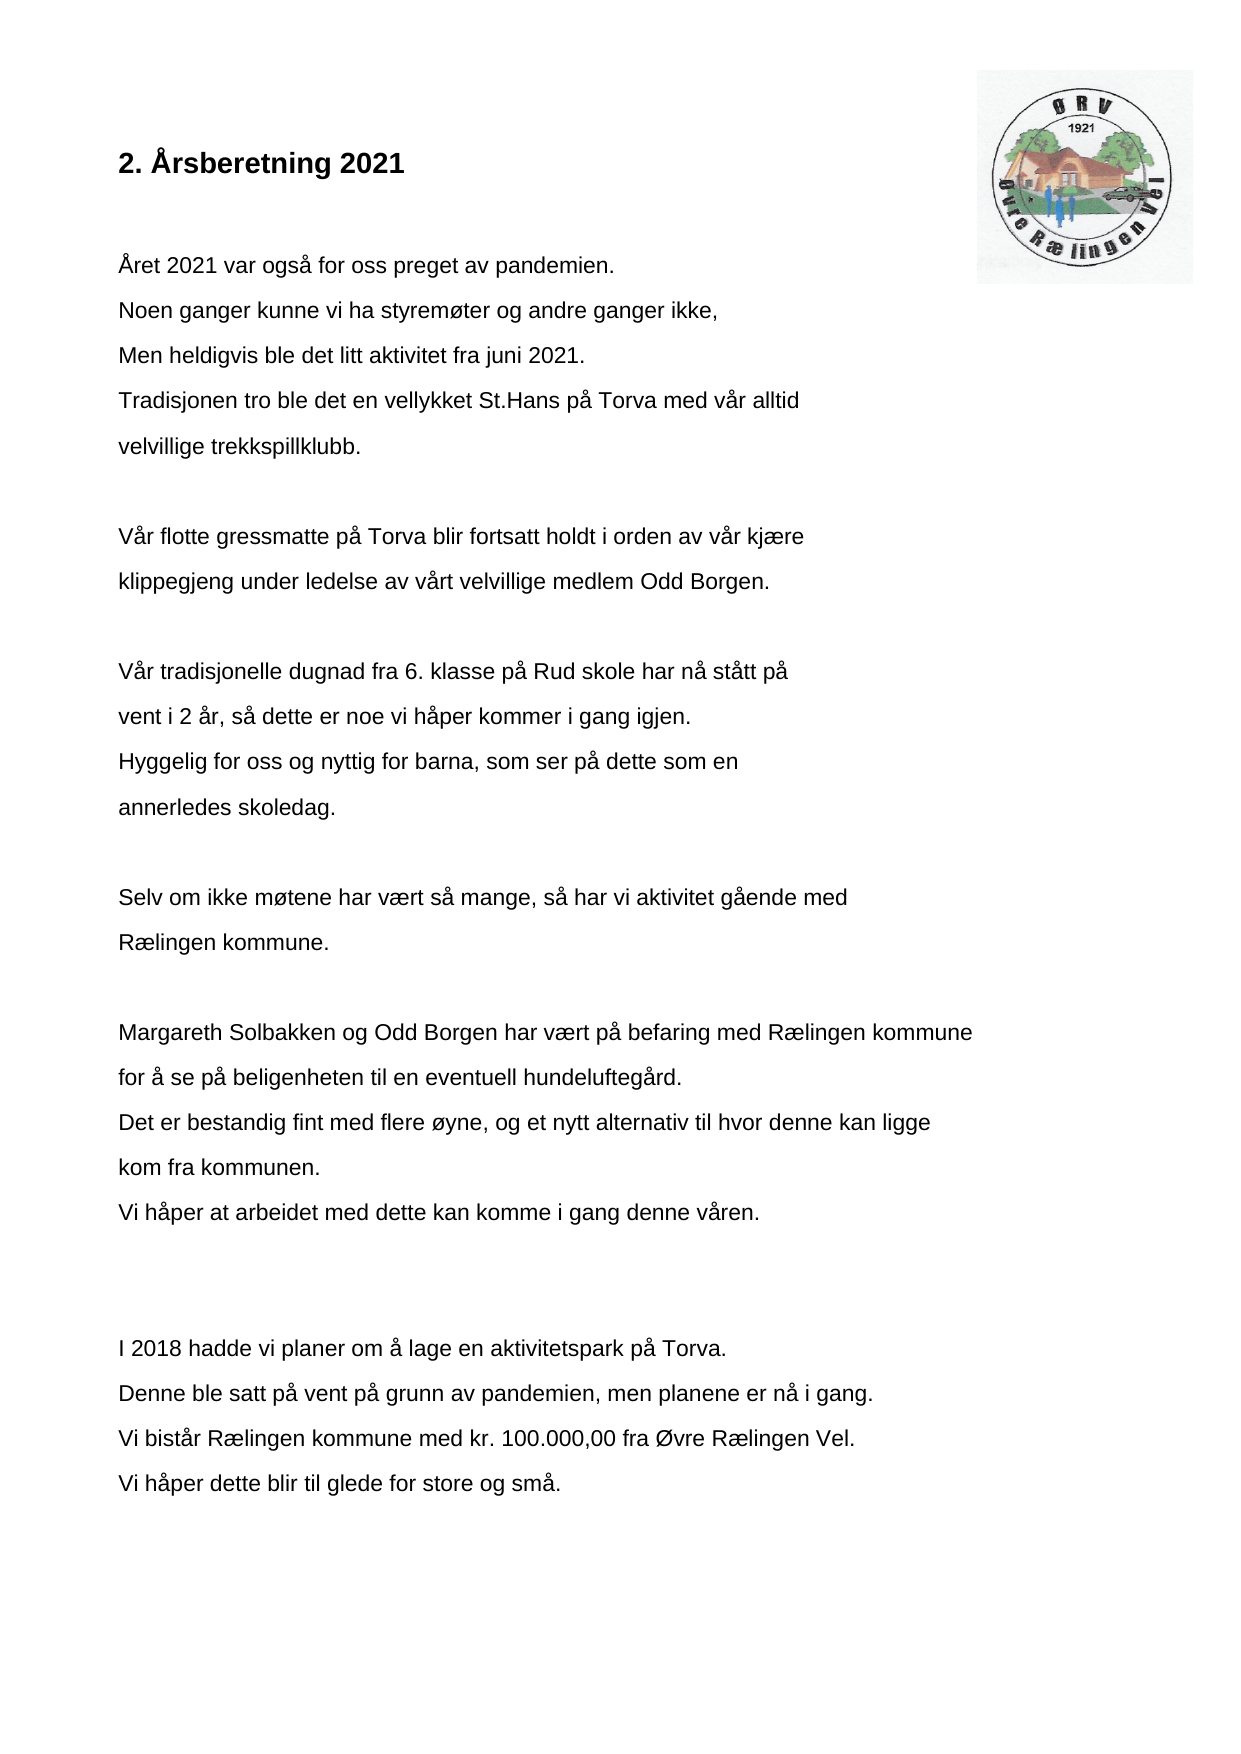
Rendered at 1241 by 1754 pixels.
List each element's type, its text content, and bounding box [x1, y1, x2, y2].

text Vi håper at arbeidet med dette kan komme i gang denne våren. [118, 1199, 1122, 1226]
text Det er bestandig fint med flere øyne, og et nytt alternativ til hvor denne kan ligge [118, 1109, 1122, 1136]
text annerledes skoledag. [118, 793, 1122, 820]
text 2. Årsberetning 2021 [118, 147, 976, 180]
text Vår tradisjonelle dugnad fra 6. klasse på Rud skole har nå stått på [118, 658, 1122, 684]
text klippegjeng under ledelse av vårt velvillige medlem Odd Borgen. [118, 568, 1122, 594]
text Margareth Solbakken og Odd Borgen har vært på befaring med Rælingen kommune [118, 1019, 1122, 1045]
text Selv om ikke møtene har vært så mange, så har vi aktivitet gående med [118, 884, 1122, 910]
text Tradisjonen tro ble det en vellykket St.Hans på Torva med vår alltid [118, 387, 1122, 414]
text Rælingen kommune. [118, 929, 1122, 955]
text Vi håper dette blir til glede for store og små. [118, 1470, 1122, 1496]
text Noen ganger kunne vi ha styremøter og andre ganger ikke, [118, 297, 1122, 324]
picture [976, 70, 1194, 284]
text I 2018 hadde vi planer om å lage en aktivitetspark på Torva. [118, 1335, 1122, 1361]
text Året 2021 var også for oss preget av pandemien. [118, 252, 976, 278]
text velvillige trekkspillklubb. [118, 433, 1122, 459]
text kom fra kommunen. [118, 1154, 1122, 1181]
text Vår flotte gressmatte på Torva blir fortsatt holdt i orden av vår kjære [118, 523, 1122, 549]
text Denne ble satt på vent på grunn av pandemien, men planene er nå i gang. [118, 1380, 1122, 1406]
text vent i 2 år, så dette er noe vi håper kommer i gang igjen. [118, 703, 1122, 729]
text for å se på beligenheten til en eventuell hundeluftegård. [118, 1064, 1122, 1090]
text Vi bistår Rælingen kommune med kr. 100.000,00 fra Øvre Rælingen Vel. [118, 1425, 1122, 1451]
text Men heldigvis ble det litt aktivitet fra juni 2021. [118, 342, 1122, 369]
text Hyggelig for oss og nyttig for barna, som ser på dette som en [118, 748, 1122, 775]
